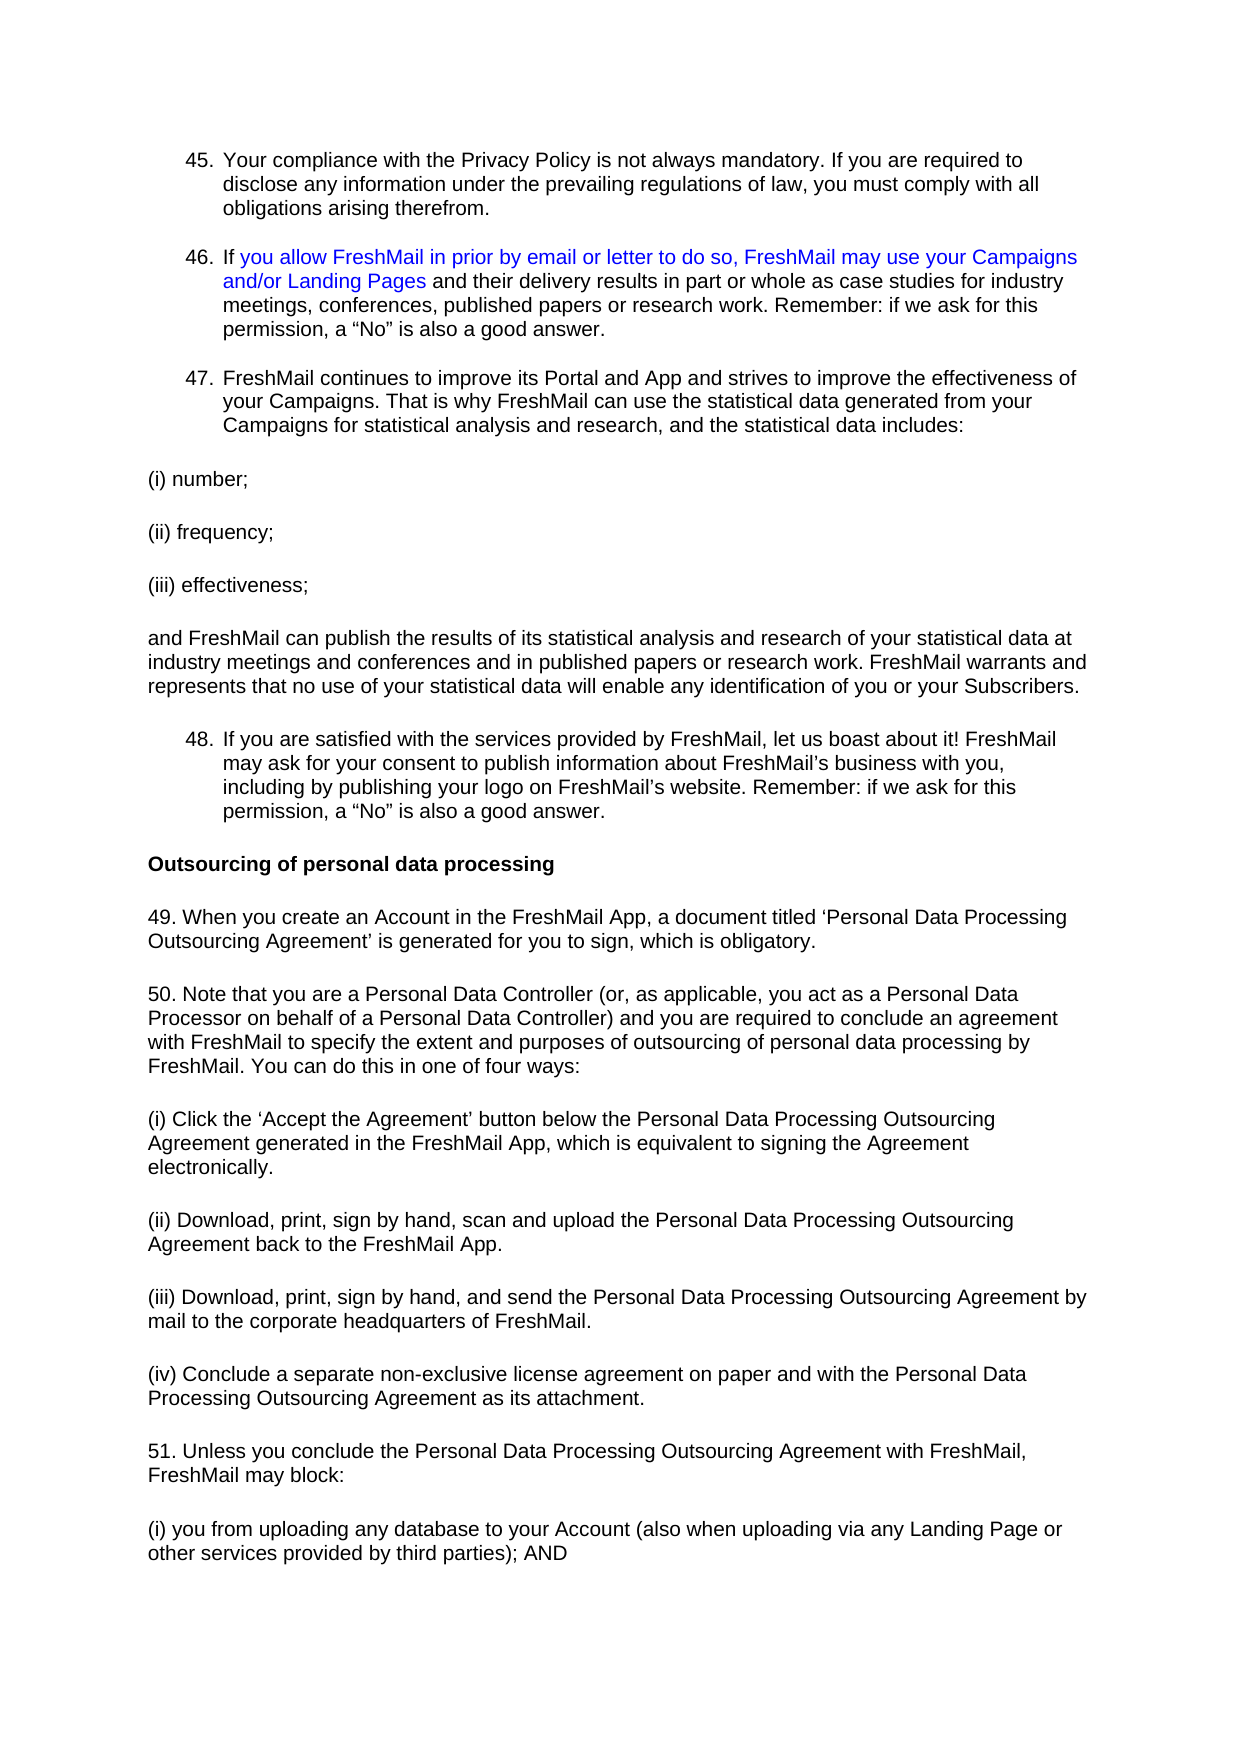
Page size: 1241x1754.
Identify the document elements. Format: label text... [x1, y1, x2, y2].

text 49. When you create an Account in the FreshMail App, a document titled ‘Personal Data Processing Outsourcing Agreement’ is generated for you to sign, which is obligatory. [148, 905, 1093, 953]
list FreshMail continues to improve its Portal and App and strives to improve the effectiveness of your Campaigns. That is why FreshMail can use the statistical data generated from your Campaigns for statistical analysis and research, and the statistical data includes: [185, 365, 1093, 437]
list If you are satisfied with the services provided by FreshMail, let us boast about it! FreshMail may ask for your consent to publish information about FreshMail’s business with you, including by publishing your logo on FreshMail’s website. Remember: if we ask for this permission, a “No” is also a good answer. [185, 727, 1093, 823]
text (ii) frequency; [148, 519, 1093, 543]
text (iv) Conclude a separate non-exclusive license agreement on paper and with the Personal Data Processing Outsourcing Agreement as its attachment. [148, 1362, 1093, 1410]
list If you allow FreshMail in prior by email or letter to do so, FreshMail may use your Campaigns and/or Landing Pages and their delivery results in part or whole as case studies for industry meetings, conferences, published papers or research work. Remember: if we ask for this permission, a “No” is also a good answer. [185, 244, 1093, 340]
text 51. Unless you conclude the Personal Data Processing Outsourcing Agreement with FreshMail, FreshMail may block: [148, 1439, 1093, 1487]
text (iii) effectiveness; [148, 573, 1093, 597]
text (i) Click the ‘Accept the Agreement’ button below the Personal Data Processing Outsourcing Agreement generated in the FreshMail App, which is equivalent to signing the Agreement electronically. [148, 1107, 1093, 1179]
text Outsourcing of personal data processing [148, 852, 1093, 876]
text (i) number; [148, 466, 1093, 490]
text (iii) Download, print, sign by hand, and send the Personal Data Processing Outsourcing Agreement by mail to the corporate headquarters of FreshMail. [148, 1285, 1093, 1333]
list Your compliance with the Privacy Policy is not always mandatory. If you are required to disclose any information under the prevailing regulations of law, you must comply with all obligations arising therefrom. [185, 148, 1093, 219]
text 50. Note that you are a Personal Data Controller (or, as applicable, you act as a Personal Data Processor on behalf of a Personal Data Controller) and you are required to conclude an agreement with FreshMail to specify the extent and purposes of outsourcing of personal data processing by FreshMail. You can do this in one of four ways: [148, 982, 1093, 1078]
text (i) you from uploading any database to your Account (also when uploading via any Landing Page or other services provided by third parties); AND [148, 1516, 1093, 1564]
text (ii) Download, print, sign by hand, scan and upload the Personal Data Processing Outsourcing Agreement back to the FreshMail App. [148, 1208, 1093, 1256]
text and FreshMail can publish the results of its statistical analysis and research of your statistical data at industry meetings and conferences and in published papers or research work. FreshMail warrants and represents that no use of your statistical data will enable any identification of you or your Subscribers. [148, 626, 1093, 698]
